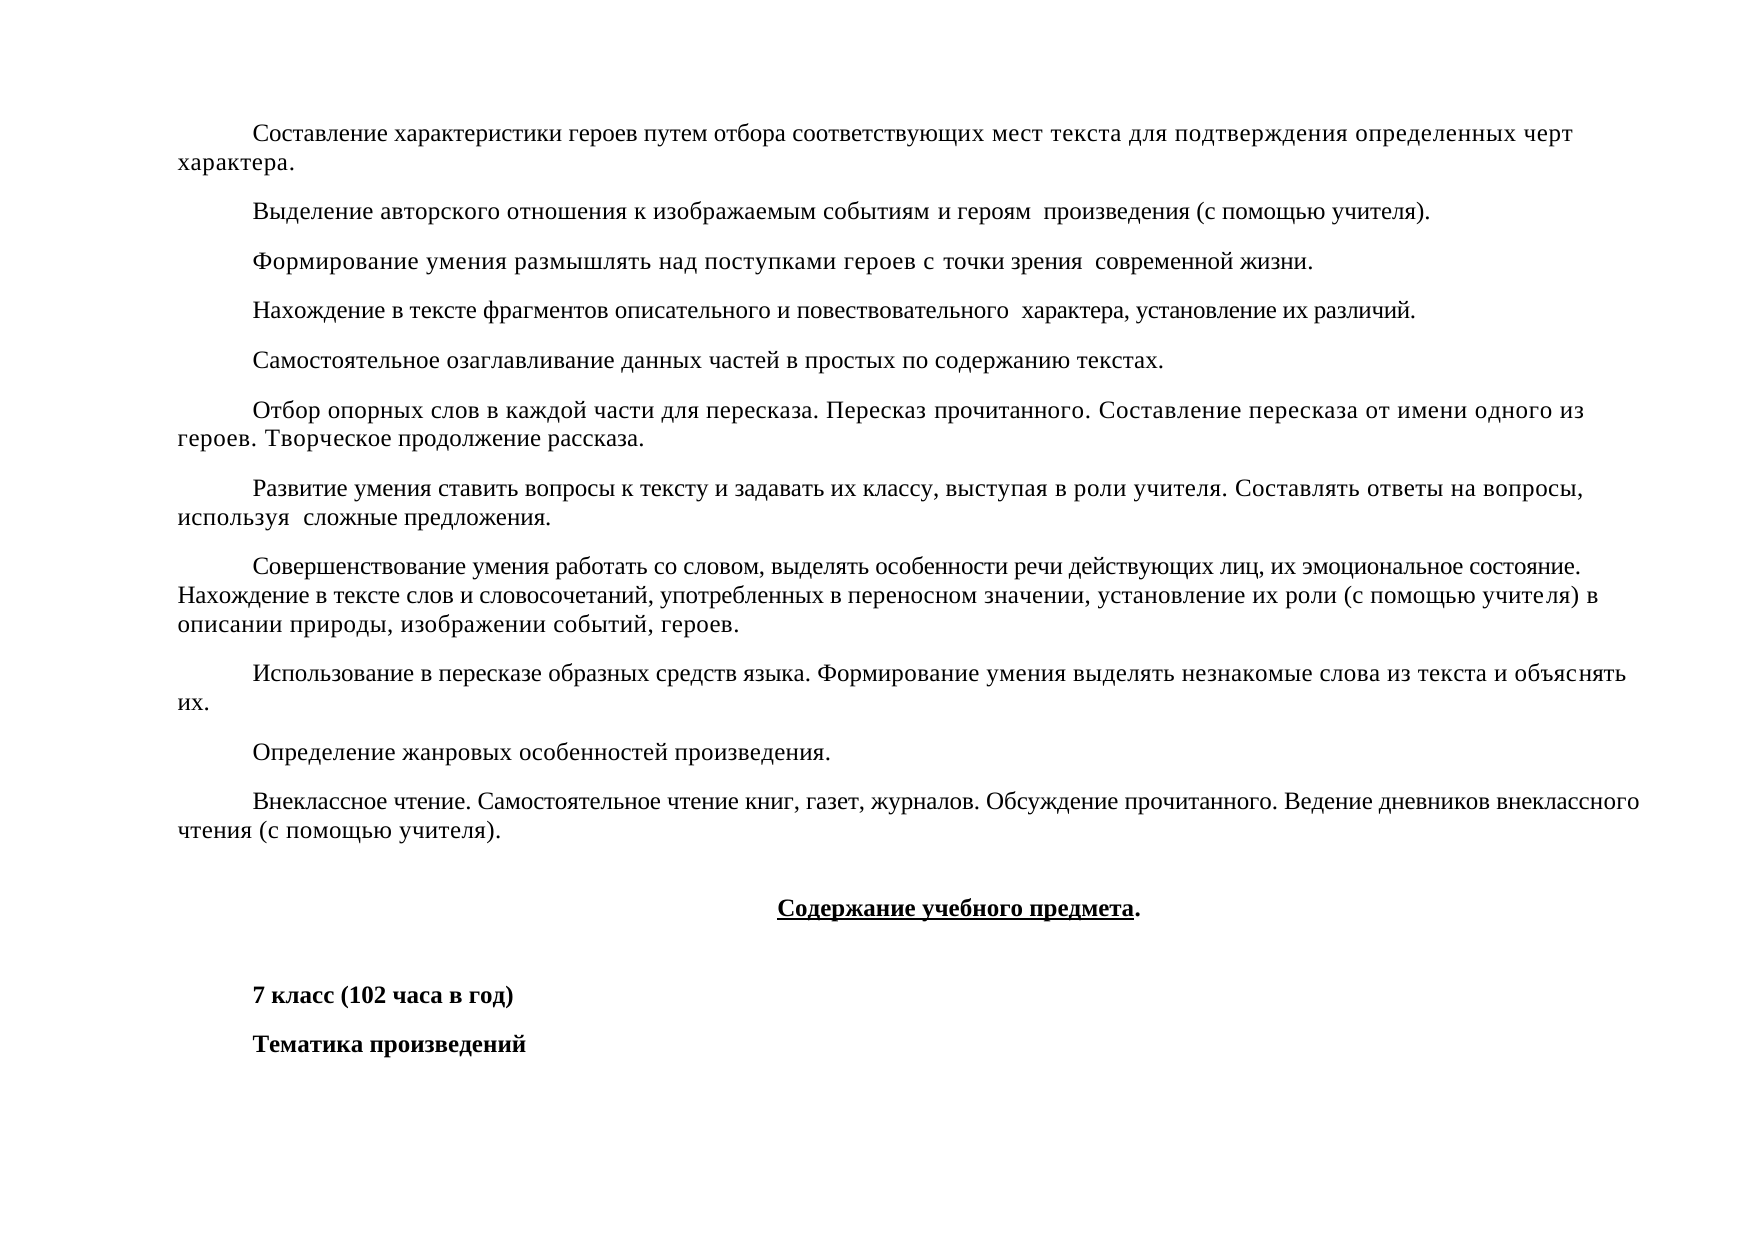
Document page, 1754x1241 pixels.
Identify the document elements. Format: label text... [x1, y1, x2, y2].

text Развитие умения ставить вопросы к тексту и задавать их классу, выступая в роли учителя. Составлять ответы на вопросы, используя сложные предложения. [177, 473, 1665, 531]
text Внеклассное чтение. Самостоятельное чтение книг, газет, журналов. Обсуждение прочитанного. Ведение дневников внеклассного чтения (с помощью учителя). [177, 786, 1665, 844]
text 7 класс (102 часа в год) [177, 980, 1665, 1008]
text Самостоятельное озаглавливание данных частей в простых по содержанию текстах. [177, 345, 1665, 374]
text Нахождение в тексте фрагментов описательного и повествовательного характера, установление их различий. [177, 296, 1664, 324]
text Выделение авторского отношения к изображаемым событиям и героям произведения (с помощью учителя). [177, 196, 1665, 225]
text Отбор опорных слов в каждой части для пересказа. Пересказ прочитанного. Составление пересказа от имени одного из героев. Творческое продолжение рассказа. [177, 395, 1665, 452]
text Использование в пересказе образных средств языка. Формирование умения выделять незнакомые слова из текста и объяснять их. [177, 658, 1665, 716]
text Совершенствование умения работать со словом, выделять особенности речи действующих лиц, их эмоциональное состояние. Нахождение в тексте слов и словосочетаний, употребленных в переносном значении, установление их роли (с помощью учителя) в описании природы, изображении событий, героев. [177, 551, 1661, 638]
text Содержание учебного предмета. [252, 893, 1665, 922]
text Формирование умения размышлять над поступками героев с точки зрения современной жизни. [177, 246, 1665, 275]
text Определение жанровых особенностей произведения. [177, 737, 1665, 766]
text Составление характеристики героев путем отбора соответствующих мест текста для подтверждения определенных черт характера. [177, 118, 1663, 176]
text Тематика произведений [177, 1029, 1665, 1058]
